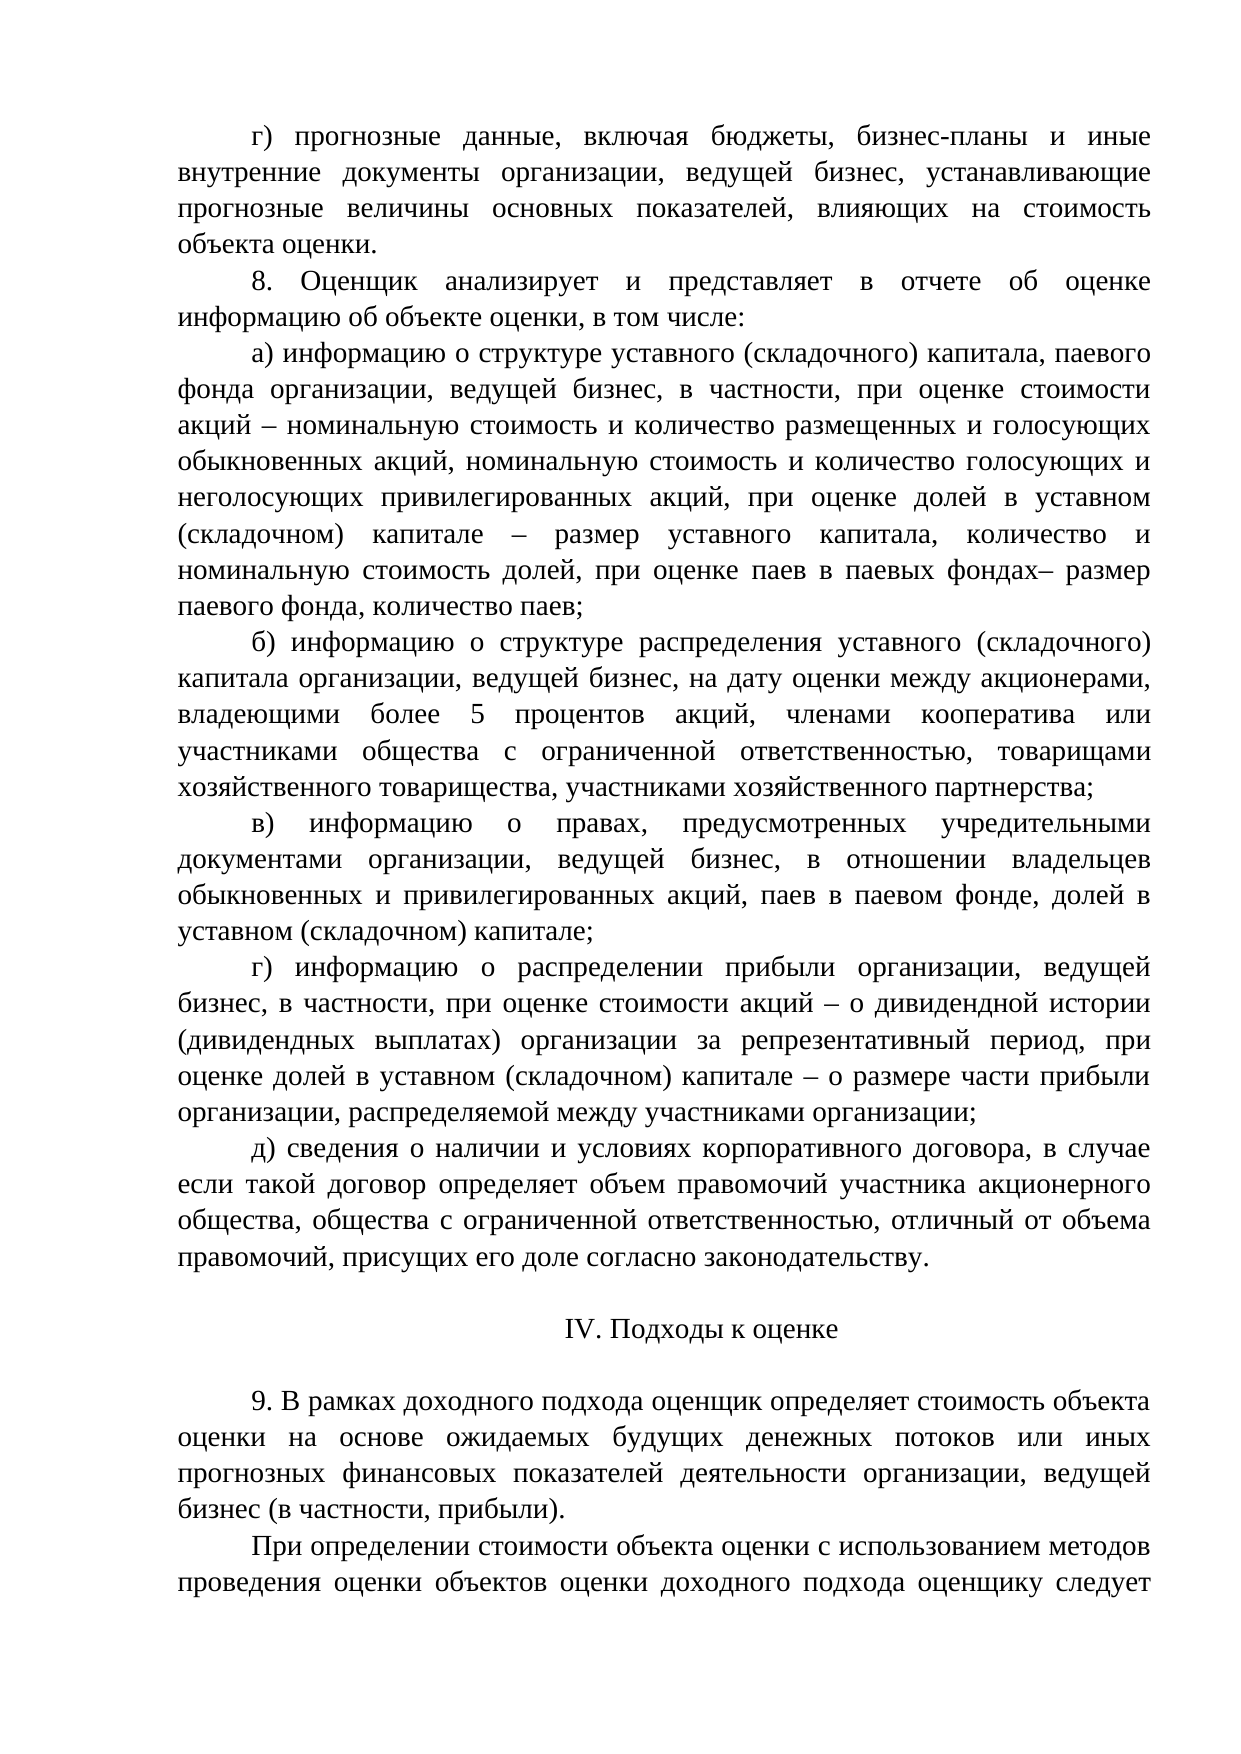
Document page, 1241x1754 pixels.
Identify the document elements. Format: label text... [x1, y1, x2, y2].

text б) информацию о структуре распределения уставного (складочного) капитала организации, ведущей бизнес, на дату оценки между акционерами, владеющими более 5 процентов акций, членами кооператива или участниками общества с ограниченной ответственностью, товарищами хозяйственного товарищества, участниками хозяйственного партнерства; [177, 624, 1152, 802]
text 8. Оценщик анализирует и представляет в отчете об оценке информацию об объекте оценки, в том числе: [177, 263, 1152, 332]
text 9. В рамках доходного подхода оценщик определяет стоимость объекта оценки на основе ожидаемых будущих денежных потоков или иных прогнозных финансовых показателей деятельности организации, ведущей бизнес (в частности, прибыли). [177, 1383, 1152, 1525]
text г) информацию о распределении прибыли организации, ведущей бизнес, в частности, при оценке стоимости акций – о дивидендной истории (дивидендных выплатах) организации за репрезентативный период, при оценке долей в уставном (складочном) капитале – о размере части прибыли организации, распределяемой между участниками организации; [177, 949, 1152, 1128]
text IV. Подходы к оценке [177, 1311, 1152, 1344]
text д) сведения о наличии и условиях корпоративного договора, в случае если такой договор определяет объем правомочий участника акционерного общества, общества с ограниченной ответственностью, отличный от объема правомочий, присущих его доле согласно законодательству. [177, 1130, 1152, 1272]
text г) прогнозные данные, включая бюджеты, бизнес-планы и иные внутренние документы организации, ведущей бизнес, устанавливающие прогнозные величины основных показателей, влияющих на стоимость объекта оценки. [177, 118, 1152, 260]
text а) информацию о структуре уставного (складочного) капитала, паевого фонда организации, ведущей бизнес, в частности, при оценке стоимости акций – номинальную стоимость и количество размещенных и голосующих обыкновенных акций, номинальную стоимость и количество голосующих и неголосующих привилегированных акций, при оценке долей в уставном (складочном) капитале – размер уставного капитала, количество и номинальную стоимость долей, при оценке паев в паевых фондах– размер паевого фонда, количество паев; [177, 335, 1152, 622]
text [177, 1528, 1152, 1597]
text в) информацию о правах, предусмотренных учредительными документами организации, ведущей бизнес, в отношении владельцев обыкновенных и привилегированных акций, паев в паевом фонде, долей в уставном (складочном) капитале; [177, 805, 1152, 947]
